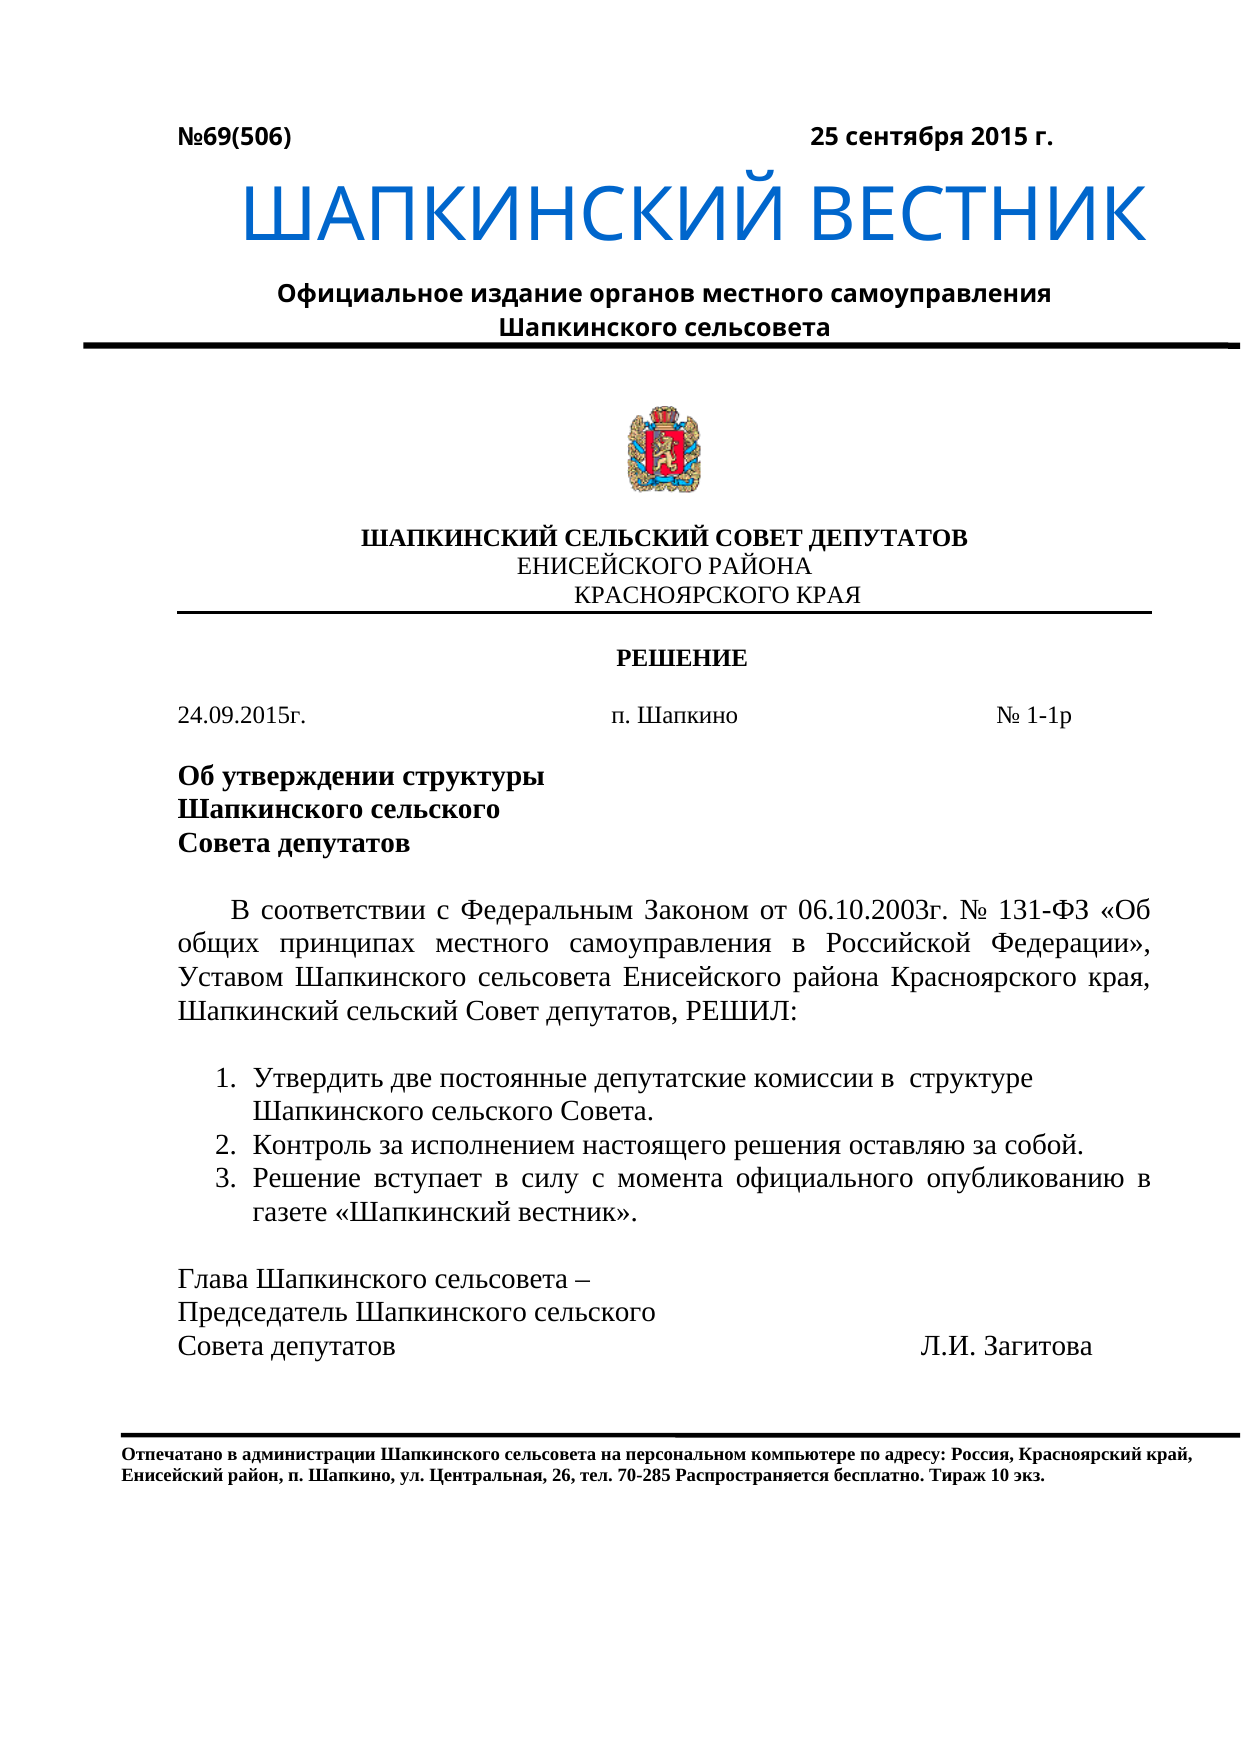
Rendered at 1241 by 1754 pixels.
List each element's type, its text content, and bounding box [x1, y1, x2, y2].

text Об утверждении структуры [177, 758, 1152, 791]
text Официальное издание органов местного самоуправления [177, 276, 1152, 309]
text ЕНИСЕЙСКОГО РАЙОНА [177, 551, 1152, 580]
text ШАПКИНСКИЙ СЕЛЬСКИЙ СОВЕТ ДЕПУТАТОВ [177, 523, 1152, 551]
text Глава Шапкинского сельсовета – [177, 1261, 1152, 1294]
picture [627, 406, 702, 494]
text Совета депутатов Л.И. Загитова [177, 1328, 1152, 1362]
text 24.09.2015г. п. Шапкино № 1-1р [177, 700, 1152, 729]
text Отпечатано в администрации Шапкинского сельсовета на персональном компьютере по адресу: Россия, Красноярский край, [121, 1442, 1206, 1464]
text В соответствии с Федеральным Законом от 06.10.2003г. № 131-ФЗ «Об общих принципах местного самоуправления в Российской Федерации», Уставом Шапкинского сельсовета Енисейского района Красноярского края, Шапкинский сельский Совет депутатов, РЕШИЛ: [177, 892, 1152, 1026]
text №69(506) 25 сентября 2015 г. [177, 118, 1152, 152]
text Шапкинского сельсовета [177, 309, 1152, 342]
text Енисейский район, п. Шапкино, ул. Центральная, 26, тел. 70-285 Распространяется бесплатно. Тираж 10 экз. [121, 1464, 1206, 1486]
list Утвердить две постоянные депутатские комиссии в структуре Шапкинского сельского Совета. [215, 1060, 1152, 1127]
text Совета депутатов [177, 825, 1152, 858]
list Решение вступает в силу с момента официального опубликованию в газете «Шапкинский вестник». [215, 1160, 1152, 1227]
list Контроль за исполнением настоящего решения оставляю за собой. [215, 1127, 1152, 1160]
text РЕШЕНИЕ [398, 643, 1152, 672]
text КРАСНОЯРСКОГО КРАЯ [177, 580, 1152, 611]
text Шапкинского сельского [177, 791, 1152, 825]
text Председатель Шапкинского сельского [177, 1294, 1152, 1328]
